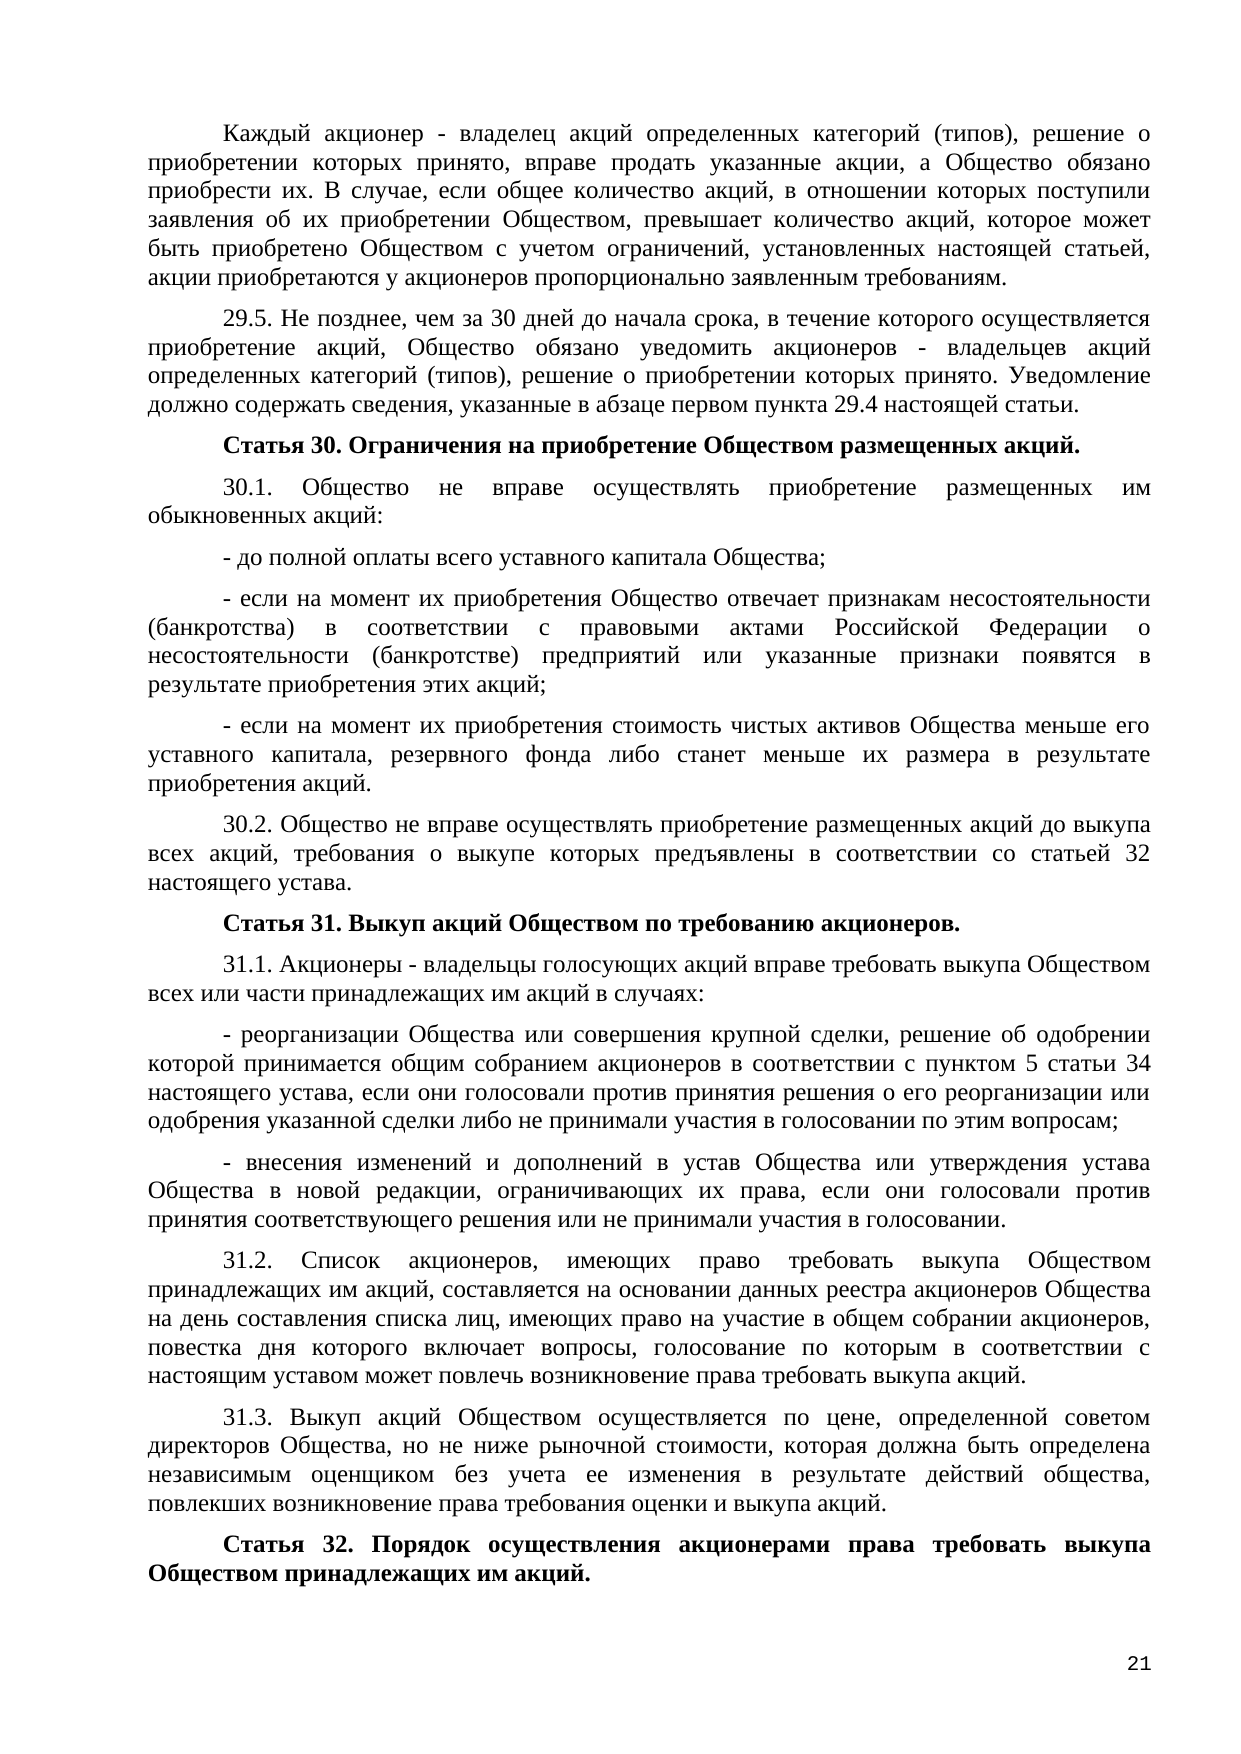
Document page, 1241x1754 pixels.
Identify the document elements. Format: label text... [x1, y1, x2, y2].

text 29.5. Не позднее, чем за 30 дней до начала срока, в течение которого осуществляется приобретение акций, Общество обязано уведомить акционеров - владельцев акций определенных категорий (типов), решение о приобретении которых принято. Уведомление должно содержать сведения, указанные в абзаце первом пункта 29.4 настоящей статьи. [148, 303, 1152, 418]
text - внесения изменений и дополнений в устав Общества или утверждения устава Общества в новой редакции, ограничивающих их права, если они голосовали против принятия соответствующего решения или не принимали участия в голосовании. [148, 1147, 1152, 1233]
text Статья 31. Выкуп акций Обществом по требованию акционеров. [148, 908, 1152, 937]
text 31.2. Список акционеров, имеющих право требовать выкупа Обществом принадлежащих им акций, составляется на основании данных реестра акционеров Общества на день составления списка лиц, имеющих право на участие в общем собрании акционеров, повестка дня которого включает вопросы, голосование по которым в соответствии с настоящим уставом может повлечь возникновение права требовать выкупа акций. [148, 1246, 1152, 1389]
text Статья 30. Ограничения на приобретение Обществом размещенных акций. [148, 431, 1152, 459]
text 30.2. Общество не вправе осуществлять приобретение размещенных акций до выкупа всех акций, требования о выкупе которых предъявлены в соответствии со статьей 32 настоящего устава. [148, 809, 1152, 896]
text 31.1. Акционеры - владельцы голосующих акций вправе требовать выкупа Обществом всех или части принадлежащих им акций в случаях: [148, 949, 1152, 1007]
text Каждый акционер - владелец акций определенных категорий (типов), решение о приобретении которых принято, вправе продать указанные акции, а Общество обязано приобрести их. В случае, если общее количество акций, в отношении которых поступили заявления об их приобретении Обществом, превышает количество акций, которое может быть приобретено Обществом с учетом ограничений, установленных настоящей статьей, акции приобретаются у акционеров пропорционально заявленным требованиям. [148, 118, 1152, 291]
text 30.1. Общество не вправе осуществлять приобретение размещенных им обыкновенных акций: [148, 472, 1152, 529]
text - до полной оплаты всего уставного капитала Общества; [148, 542, 1152, 571]
text - если на момент их приобретения Общество отвечает признакам несостоятельности (банкротства) в соответствии с правовыми актами Российской Федерации о несостоятельности (банкротстве) предприятий или указанные признаки появятся в результате приобретения этих акций; [148, 583, 1152, 698]
text Статья 32. Порядок осуществления акционерами права требовать выкупа Обществом принадлежащих им акций. [148, 1529, 1152, 1587]
text - реорганизации Общества или совершения крупной сделки, решение об одобрении которой принимается общим собранием акционеров в соответствии с пунктом 5 статьи 34 настоящего устава, если они голосовали против принятия решения о его реорганизации или одобрения указанной сделки либо не принимали участия в голосовании по этим вопросам; [148, 1019, 1152, 1134]
text 31.3. Выкуп акций Обществом осуществляется по цене, определенной советом директоров Общества, но не ниже рыночной стоимости, которая должна быть определена независимым оценщиком без учета ее изменения в результате действий общества, повлекших возникновение права требования оценки и выкупа акций. [148, 1402, 1152, 1517]
text - если на момент их приобретения стоимость чистых активов Общества меньше его уставного капитала, резервного фонда либо станет меньше их размера в результате приобретения акций. [148, 711, 1152, 797]
